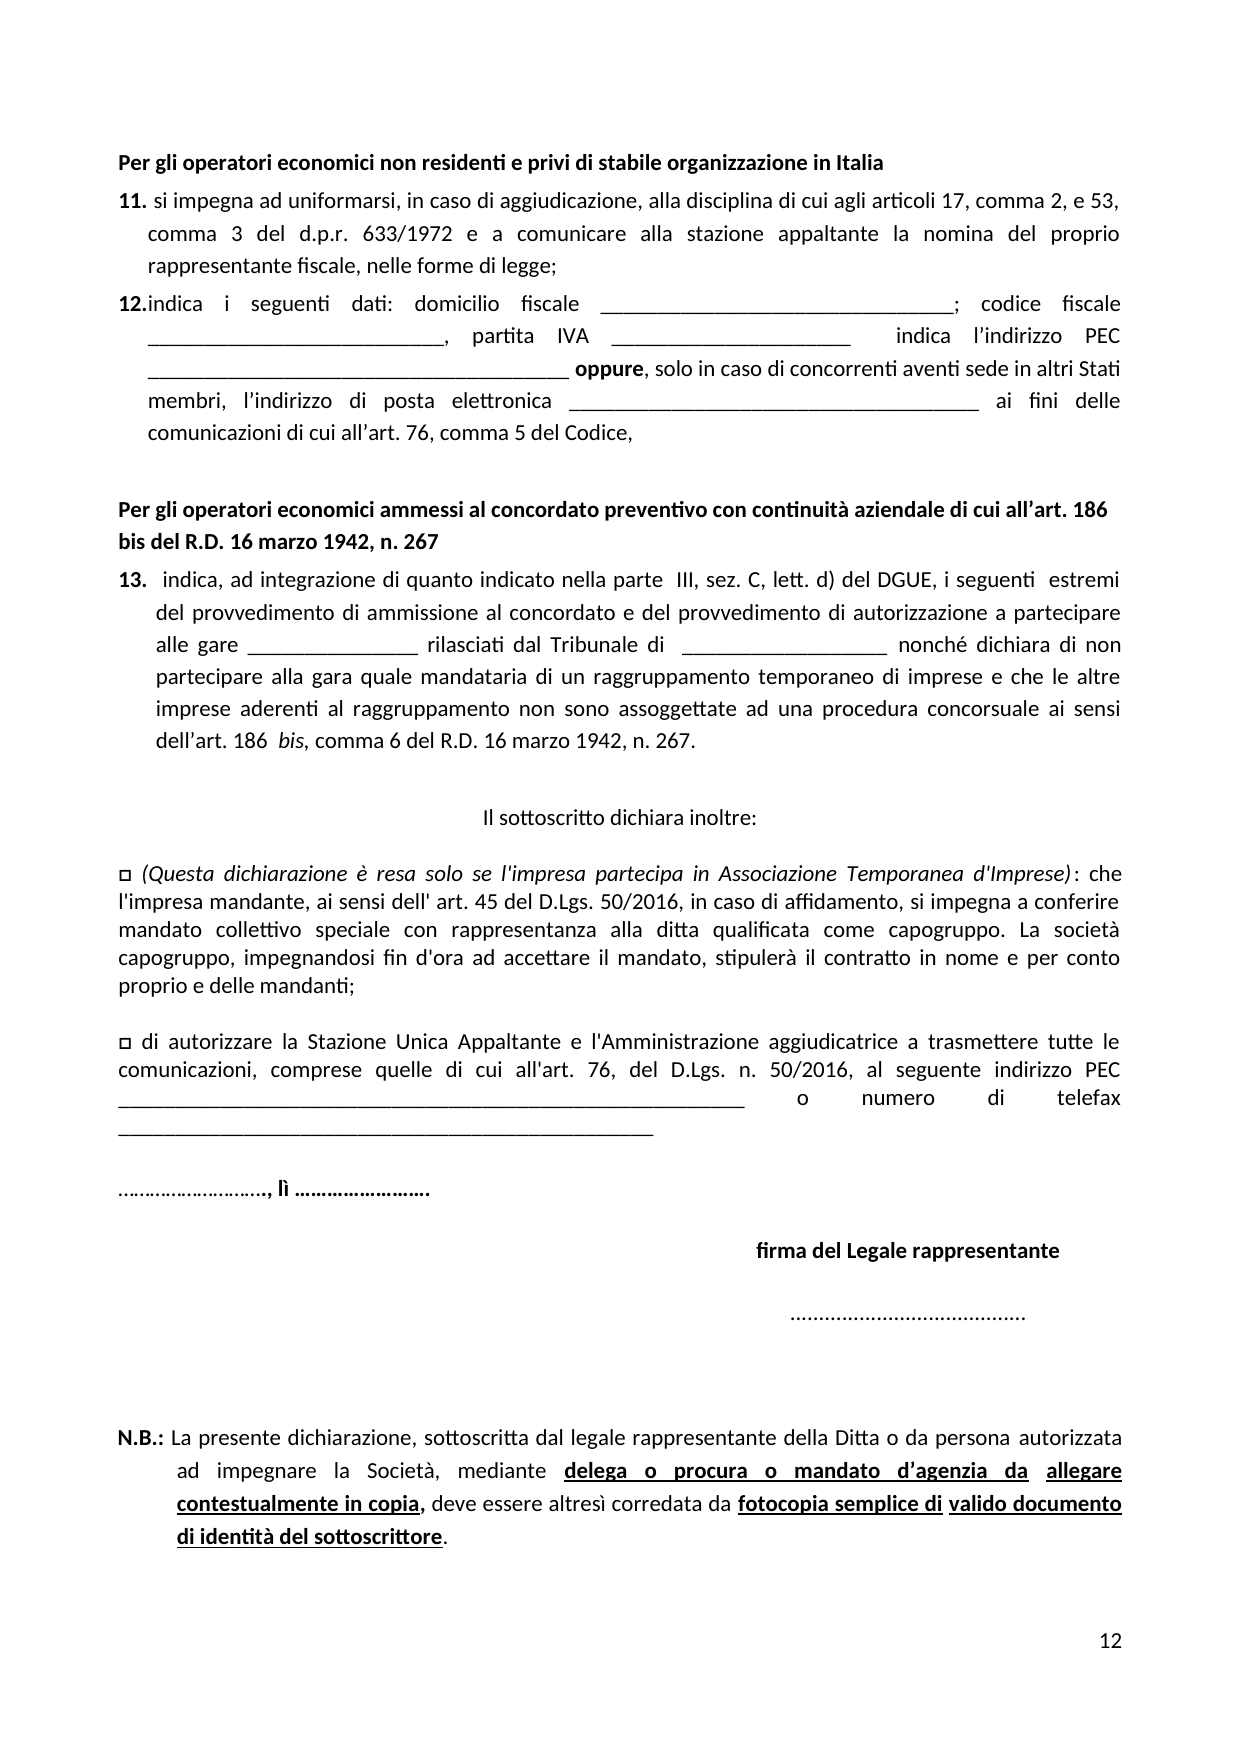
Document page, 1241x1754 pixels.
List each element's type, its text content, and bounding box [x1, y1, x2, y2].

text Il sottoscritto dichiara inoltre: [118, 803, 1122, 831]
text ………………………., lì ……………………. [118, 1169, 1122, 1202]
text N.B.: La presente dichiarazione, sottoscritta dal legale rappresentante della Ditta o da persona autorizzata ad impegnare la Società, mediante delega o procura o mandato d’agenzia da allegare contestualmente in copia, deve essere altresì corredata da fotocopia semplice di valido documento di identità del sottoscrittore. [117, 1418, 1122, 1550]
list si impegna ad uniformarsi, in caso di aggiudicazione, alla disciplina di cui agli articoli 17, comma 2, e 53, comma 3 del d.p.r. 633/1972 e a comunicare alla stazione appaltante la nomina del proprio rappresentante fiscale, nelle forme di legge; [118, 186, 1122, 279]
text Per gli operatori economici ammessi al concordato preventivo con continuità aziendale di cui all’art. 186 bis del R.D. 16 marzo 1942, n. 267 [118, 495, 1122, 555]
list indica, ad integrazione di quanto indicato nella parte III, sez. C, lett. d) del DGUE, i seguenti estremi del provvedimento di ammissione al concordato e del provvedimento di autorizzazione a partecipare alle gare _______________ rilasciati dal Tribunale di __________________ nonché dichiara di non partecipare alla gara quale mandataria di un raggruppamento temporaneo di imprese e che le altre imprese aderenti al raggruppamento non sono assoggettate ad una procedura concorsuale ai sensi dell’art. 186 bis, comma 6 del R.D. 16 marzo 1942, n. 267. [118, 566, 1122, 754]
text □ (Questa dichiarazione è resa solo se l'impresa partecipa in Associazione Temporanea d'Imprese): che l'impresa mandante, ai sensi dell' art. 45 del D.Lgs. 50/2016, in caso di affidamento, si impegna a conferire mandato collettivo speciale con rappresentanza alla ditta qualificata come capogruppo. La società capogruppo, impegnandosi fin d'ora ad accettare il mandato, stipulerà il contratto in nome e per conto proprio e delle mandanti; [118, 859, 1122, 999]
list indica i seguenti dati: domicilio fiscale _______________________________; codice fiscale __________________________, partita IVA _____________________ indica l’indirizzo PEC _____________________________________ oppure, solo in caso di concorrenti aventi sede in altri Stati membri, l’indirizzo di posta elettronica ____________________________________ ai fini delle comunicazioni di cui all’art. 76, comma 5 del Codice, [118, 289, 1122, 446]
text □ di autorizzare la Stazione Unica Appaltante e l'Amministrazione aggiudicatrice a trasmettere tutte le comunicazioni, comprese quelle di cui all'art. 76, del D.Lgs. n. 50/2016, al seguente indirizzo PEC _______________________________________________________ o numero di telefax _______________________________________________ [118, 1027, 1122, 1139]
text firma del Legale rappresentante [694, 1231, 1122, 1264]
text Per gli operatori economici non residenti e privi di stabile organizzazione in Italia [118, 148, 1122, 176]
text ......................................... [694, 1293, 1122, 1326]
